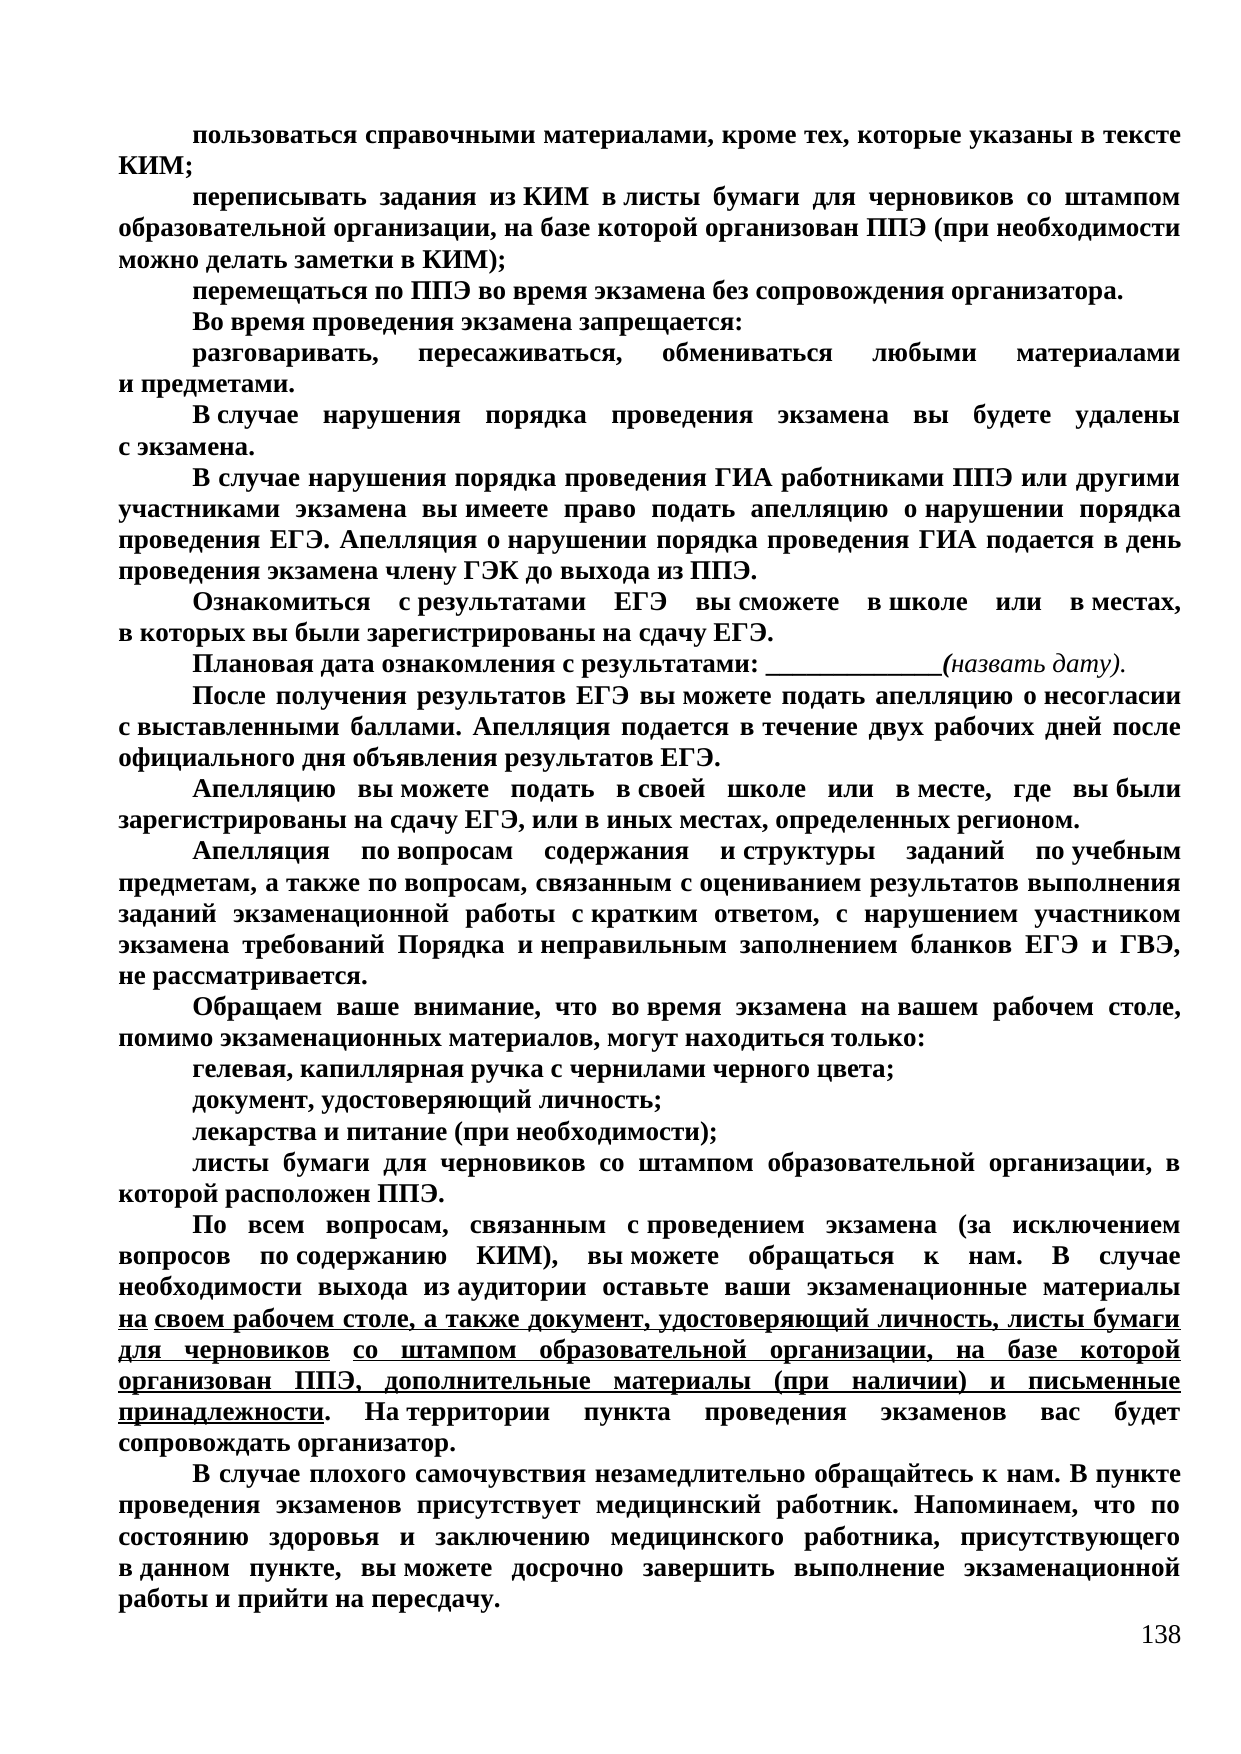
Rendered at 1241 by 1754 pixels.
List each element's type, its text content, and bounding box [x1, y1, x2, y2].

text Апелляция по вопросам содержания и структуры заданий по учебным предметам, а также по вопросам, связанным с оцениванием результатов выполнения заданий экзаменационной работы с кратким ответом, с нарушением участником экзамена требований Порядка и неправильным заполнением бланков ЕГЭ и ГВЭ, не рассматривается. [118, 834, 1181, 990]
text пользоваться справочными материалами, кроме тех, которые указаны в тексте КИМ; [118, 118, 1181, 180]
text гелевая, капиллярная ручка с чернилами черного цвета; [118, 1052, 1181, 1084]
text По всем вопросам, связанным с проведением экзамена (за исключением вопросов по содержанию КИМ), вы можете обращаться к нам. В случае необходимости выхода из аудитории оставьте ваши экзаменационные материалы на своем рабочем столе, а также документ, удостоверяющий личность, листы бумаги для черновиков со штампом образовательной организации, на базе которой организован ППЭ, дополнительные материалы (при наличии) и письменные принадлежности. На территории пункта проведения экзаменов вас будет сопровождать организатор. [118, 1208, 1181, 1391]
text После получения результатов ЕГЭ вы можете подать апелляцию о несогласии с выставленными баллами. Апелляция подается в течение двух рабочих дней после официального дня объявления результатов ЕГЭ. [118, 679, 1181, 772]
text разговаривать, пересаживаться, обмениваться любыми материалами и предметами. [118, 336, 1181, 398]
text лекарства и питание (при необходимости); [118, 1115, 1181, 1146]
text документ, удостоверяющий личность; [118, 1084, 1181, 1115]
text листы бумаги для черновиков со штампом образовательной организации, в которой расположен ППЭ. [118, 1146, 1181, 1208]
text По всем вопросам, связанным с проведением экзамена (за исключением вопросов по содержанию КИМ), вы можете обращаться к нам. В случае необходимости выхода из аудитории оставьте ваши экзаменационные материалы на своем рабочем столе, а также документ, удостоверяющий личность, листы бумаги для черновиков со штампом образовательной организации, на базе которой организован ППЭ, дополнительные материалы (при наличии) и письменные принадлежности. На территории пункта проведения экзаменов вас будет сопровождать организатор. [118, 1393, 1181, 1457]
text переписывать задания из КИМ в листы бумаги для черновиков со штампом образовательной организации, на базе которой организован ППЭ (при необходимости можно делать заметки в КИМ); [118, 180, 1181, 274]
text Апелляцию вы можете подать в своей школе или в месте, где вы были зарегистрированы на сдачу ЕГЭ, или в иных местах, определенных регионом. [118, 772, 1181, 834]
text перемещаться по ППЭ во время экзамена без сопровождения организатора. [118, 274, 1181, 305]
text В случае плохого самочувствия незамедлительно обращайтесь к нам. В пункте проведения экзаменов присутствует медицинский работник. Напоминаем, что по состоянию здоровья и заключению медицинского работника, присутствующего в данном пункте, вы можете досрочно завершить выполнение экзаменационной работы и прийти на пересдачу. [118, 1457, 1181, 1613]
text В случае нарушения порядка проведения экзамена вы будете удалены с экзамена. [118, 398, 1181, 461]
text В случае нарушения порядка проведения ГИА работниками ППЭ или другими участниками экзамена вы имеете право подать апелляцию о нарушении порядка проведения ЕГЭ. Апелляция о нарушении порядка проведения ГИА подается в день проведения экзамена члену ГЭК до выхода из ППЭ. [118, 461, 1181, 585]
text Ознакомиться с результатами ЕГЭ вы сможете в школе или в местах, в которых вы были зарегистрированы на сдачу ЕГЭ. [118, 585, 1181, 648]
text Во время проведения экзамена запрещается: [118, 305, 1181, 336]
text Плановая дата ознакомления с результатами: _____________(назвать дату). [118, 648, 1181, 679]
text Обращаем ваше внимание, что во время экзамена на вашем рабочем столе, помимо экзаменационных материалов, могут находиться только: [118, 990, 1181, 1052]
